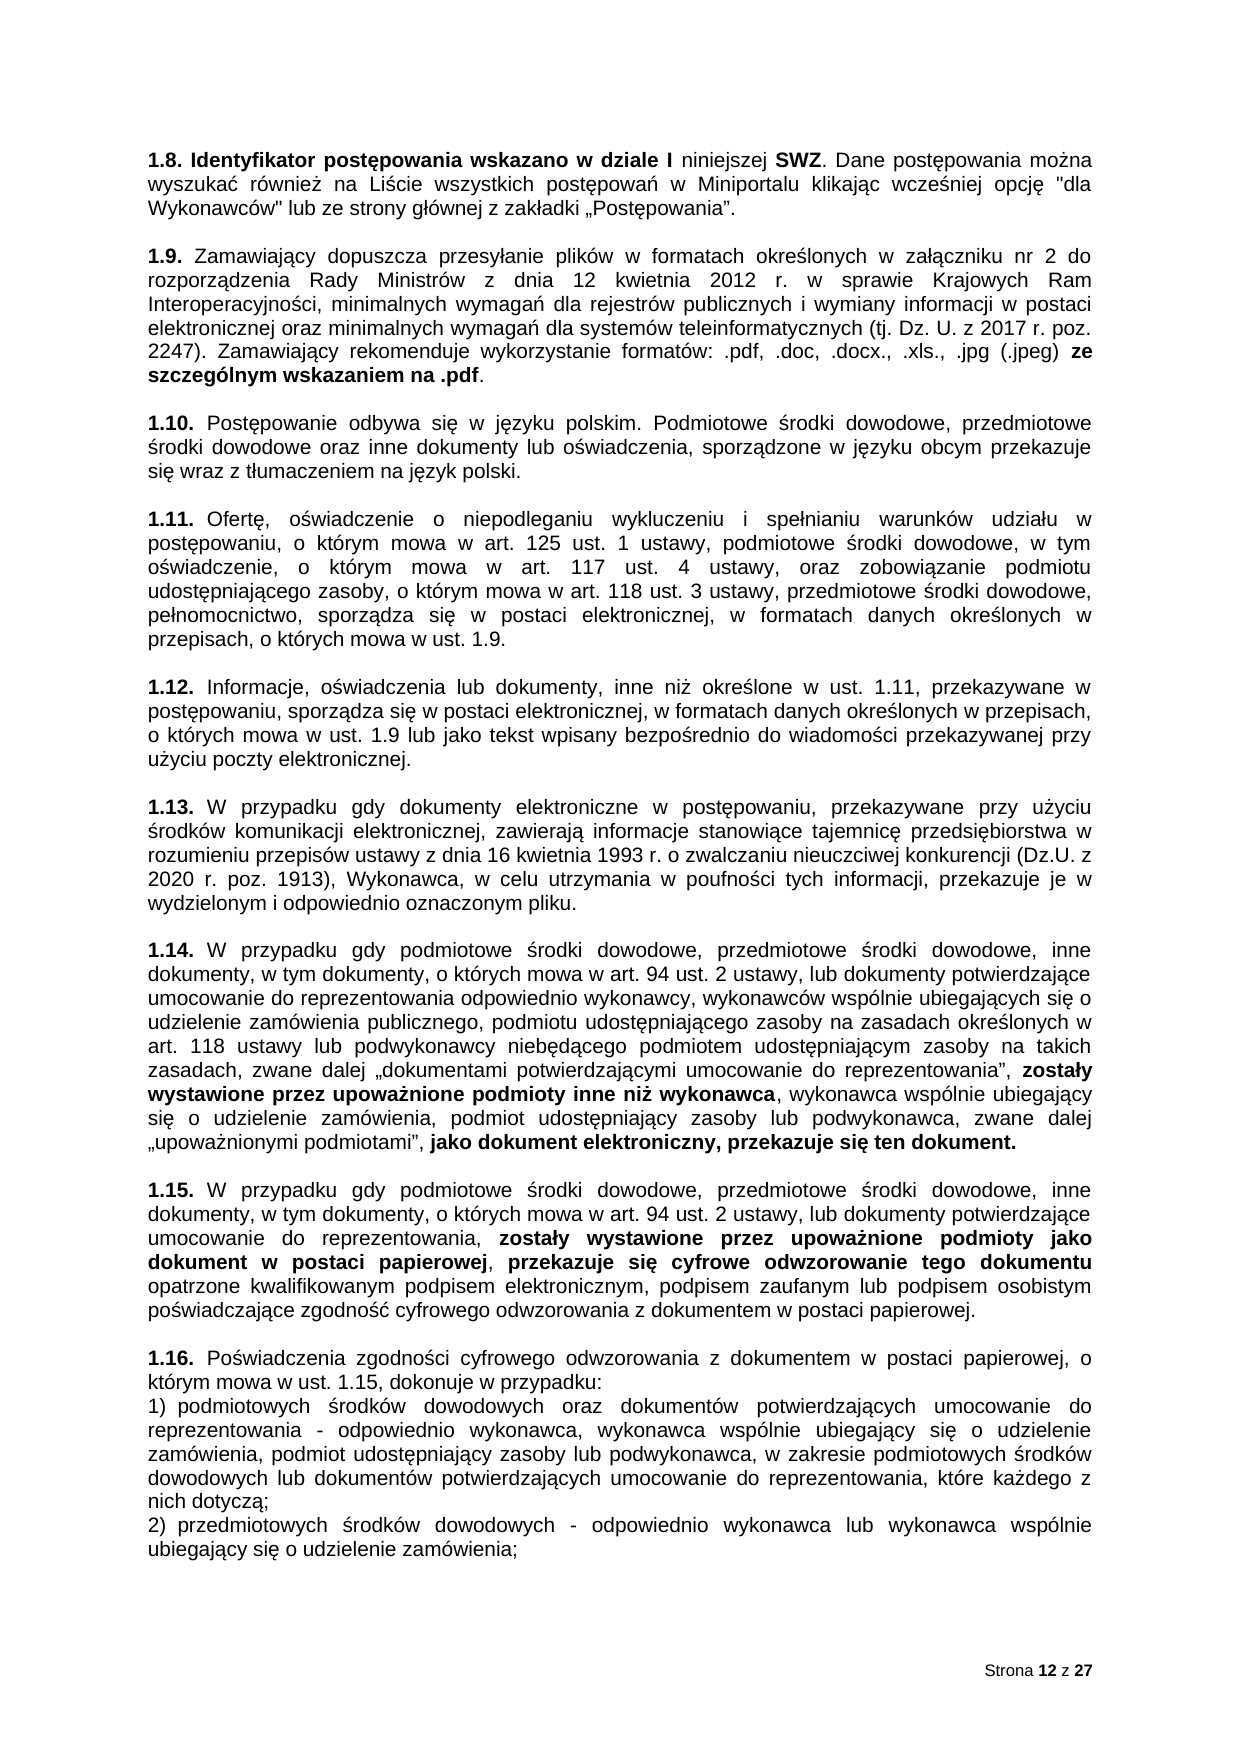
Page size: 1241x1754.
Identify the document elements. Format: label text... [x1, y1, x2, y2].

text 1.10. Postępowanie odbywa się w języku polskim. Podmiotowe środki dowodowe, przedmiotowe środki dowodowe oraz inne dokumenty lub oświadczenia, sporządzone w języku obcym przekazuje się wraz z tłumaczeniem na język polski. [148, 411, 1093, 483]
text 1.13. W przypadku gdy dokumenty elektroniczne w postępowaniu, przekazywane przy użyciu środków komunikacji elektronicznej, zawierają informacje stanowiące tajemnicę przedsiębiorstwa w rozumieniu przepisów ustawy z dnia 16 kwietnia 1993 r. o zwalczaniu nieuczciwej konkurencji (Dz.U. z 2020 r. poz. 1913), Wykonawca, w celu utrzymania w poufności tych informacji, przekazuje je w wydzielonym i odpowiednio oznaczonym pliku. [148, 794, 1093, 914]
text 1.8. Identyfikator postępowania wskazano w dziale I niniejszej SWZ. Dane postępowania można wyszukać również na Liście wszystkich postępowań w Miniportalu klikając wcześniej opcję "dla Wykonawców" lub ze strony głównej z zakładki „Postępowania”. [148, 148, 1093, 219]
text 1) podmiotowych środków dowodowych oraz dokumentów potwierdzających umocowanie do reprezentowania - odpowiednio wykonawca, wykonawca wspólnie ubiegający się o udzielenie zamówienia, podmiot udostępniający zasoby lub podwykonawca, w zakresie podmiotowych środków dowodowych lub dokumentów potwierdzających umocowanie do reprezentowania, które każdego z nich dotyczą; [148, 1393, 1093, 1513]
text 1.15. W przypadku gdy podmiotowe środki dowodowe, przedmiotowe środki dowodowe, inne dokumenty, w tym dokumenty, o których mowa w art. 94 ust. 2 ustawy, lub dokumenty potwierdzające umocowanie do reprezentowania, zostały wystawione przez upoważnione podmioty jako dokument w postaci papierowej, przekazuje się cyfrowe odwzorowanie tego dokumentu opatrzone kwalifikowanym podpisem elektronicznym, podpisem zaufanym lub podpisem osobistym poświadczające zgodność cyfrowego odwzorowania z dokumentem w postaci papierowej. [148, 1178, 1093, 1322]
text 1.12. Informacje, oświadczenia lub dokumenty, inne niż określone w ust. 1.11, przekazywane w postępowaniu, sporządza się w postaci elektronicznej, w formatach danych określonych w przepisach, o których mowa w ust. 1.9 lub jako tekst wpisany bezpośrednio do wiadomości przekazywanej przy użyciu poczty elektronicznej. [148, 675, 1093, 771]
text 1.14. W przypadku gdy podmiotowe środki dowodowe, przedmiotowe środki dowodowe, inne dokumenty, w tym dokumenty, o których mowa w art. 94 ust. 2 ustawy, lub dokumenty potwierdzające umocowanie do reprezentowania odpowiednio wykonawcy, wykonawców wspólnie ubiegających się o udzielenie zamówienia publicznego, podmiotu udostępniającego zasoby na zasadach określonych w art. 118 ustawy lub podwykonawcy niebędącego podmiotem udostępniającym zasoby na takich zasadach, zwane dalej „dokumentami potwierdzającymi umocowanie do reprezentowania”, zostały wystawione przez upoważnione podmioty inne niż wykonawca, wykonawca wspólnie ubiegający się o udzielenie zamówienia, podmiot udostępniający zasoby lub podwykonawca, zwane dalej „upoważnionymi podmiotami”, jako dokument elektroniczny, przekazuje się ten dokument. [148, 938, 1093, 1154]
list 1.9. Zamawiający dopuszcza przesyłanie plików w formatach określonych w załączniku nr 2 do rozporządzenia Rady Ministrów z dnia 12 kwietnia 2012 r. w sprawie Krajowych Ram Interoperacyjności, minimalnych wymagań dla rejestrów publicznych i wymiany informacji w postaci elektronicznej oraz minimalnych wymagań dla systemów teleinformatycznych (tj. Dz. U. z 2017 r. poz. 2247). Zamawiający rekomenduje wykorzystanie formatów: .pdf, .doc, .docx., .xls., .jpg (.jpeg) ze szczególnym wskazaniem na .pdf. [148, 243, 1093, 387]
text 1.11. Ofertę, oświadczenie o niepodleganiu wykluczeniu i spełnianiu warunków udziału w postępowaniu, o którym mowa w art. 125 ust. 1 ustawy, podmiotowe środki dowodowe, w tym oświadczenie, o którym mowa w art. 117 ust. 4 ustawy, oraz zobowiązanie podmiotu udostępniającego zasoby, o którym mowa w art. 118 ust. 3 ustawy, przedmiotowe środki dowodowe, pełnomocnictwo, sporządza się w postaci elektronicznej, w formatach danych określonych w przepisach, o których mowa w ust. 1.9. [148, 507, 1093, 651]
text 2) przedmiotowych środków dowodowych - odpowiednio wykonawca lub wykonawca wspólnie ubiegający się o udzielenie zamówienia; [148, 1513, 1093, 1561]
text 1.16. Poświadczenia zgodności cyfrowego odwzorowania z dokumentem w postaci papierowej, o którym mowa w ust. 1.15, dokonuje w przypadku: [148, 1346, 1093, 1393]
